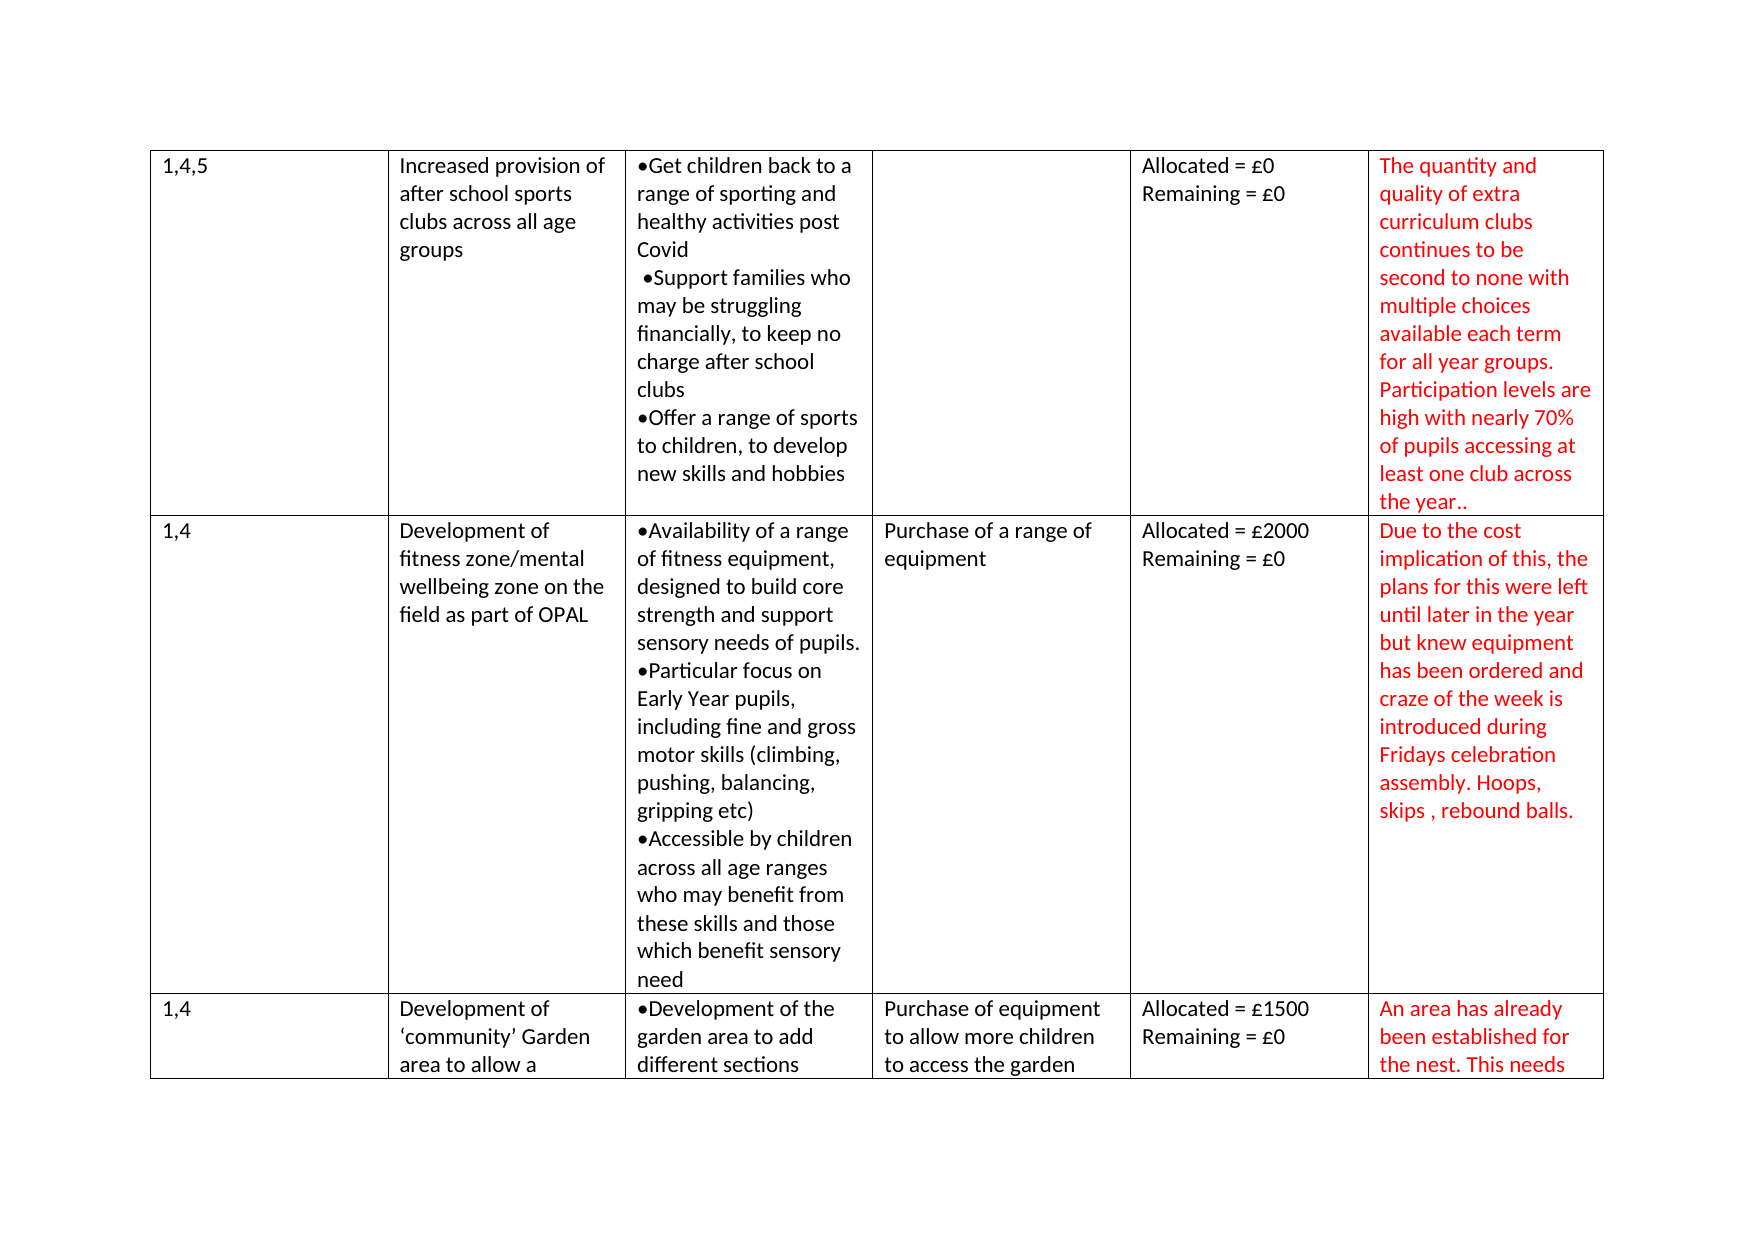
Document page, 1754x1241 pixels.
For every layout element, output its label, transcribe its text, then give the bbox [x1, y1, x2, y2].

table_cell Allocated = £2000 Remaining = £0 [1131, 516, 1368, 993]
table_cell 1,4 [151, 994, 388, 1078]
table_cell •Availability of a range of fitness equipment, designed to build core strength and support sensory needs of pupils. •Particular focus on Early Year pupils, including fine and gross motor skills (climbing, pushing, balancing, gripping etc) •Accessible by children across all age ranges who may benefit from these skills and those which benefit sensory need [626, 516, 872, 993]
table_cell Development of fitness zone/mental wellbeing zone on the field as part of OPAL [389, 516, 625, 993]
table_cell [873, 994, 1130, 1078]
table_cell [626, 994, 872, 1078]
table_cell 1,4,5 [151, 151, 388, 515]
table_cell Increased provision of after school sports clubs across all age groups [389, 151, 625, 515]
table_cell Due to the cost implication of this, the plans for this were left until later in the year but knew equipment has been ordered and craze of the week is introduced during Fridays celebration assembly. Hoops, skips , rebound balls. [1369, 516, 1603, 993]
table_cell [389, 994, 625, 1078]
table_cell Purchase of a range of equipment [873, 516, 1130, 993]
table_cell 1,4 [151, 516, 388, 993]
table_cell The quantity and quality of extra curriculum clubs continues to be second to none with multiple choices available each term for all year groups. Participation levels are high with nearly 70% of pupils accessing at least one club across the year.. [1369, 151, 1603, 515]
table_cell [873, 151, 1130, 515]
table_cell •Get children back to a range of sporting and healthy activities post Covid •Support families who may be struggling financially, to keep no charge after school clubs •Offer a range of sports to children, to develop new skills and hobbies [626, 151, 872, 515]
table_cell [1369, 994, 1603, 1078]
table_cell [1131, 994, 1368, 1078]
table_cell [1131, 151, 1368, 515]
